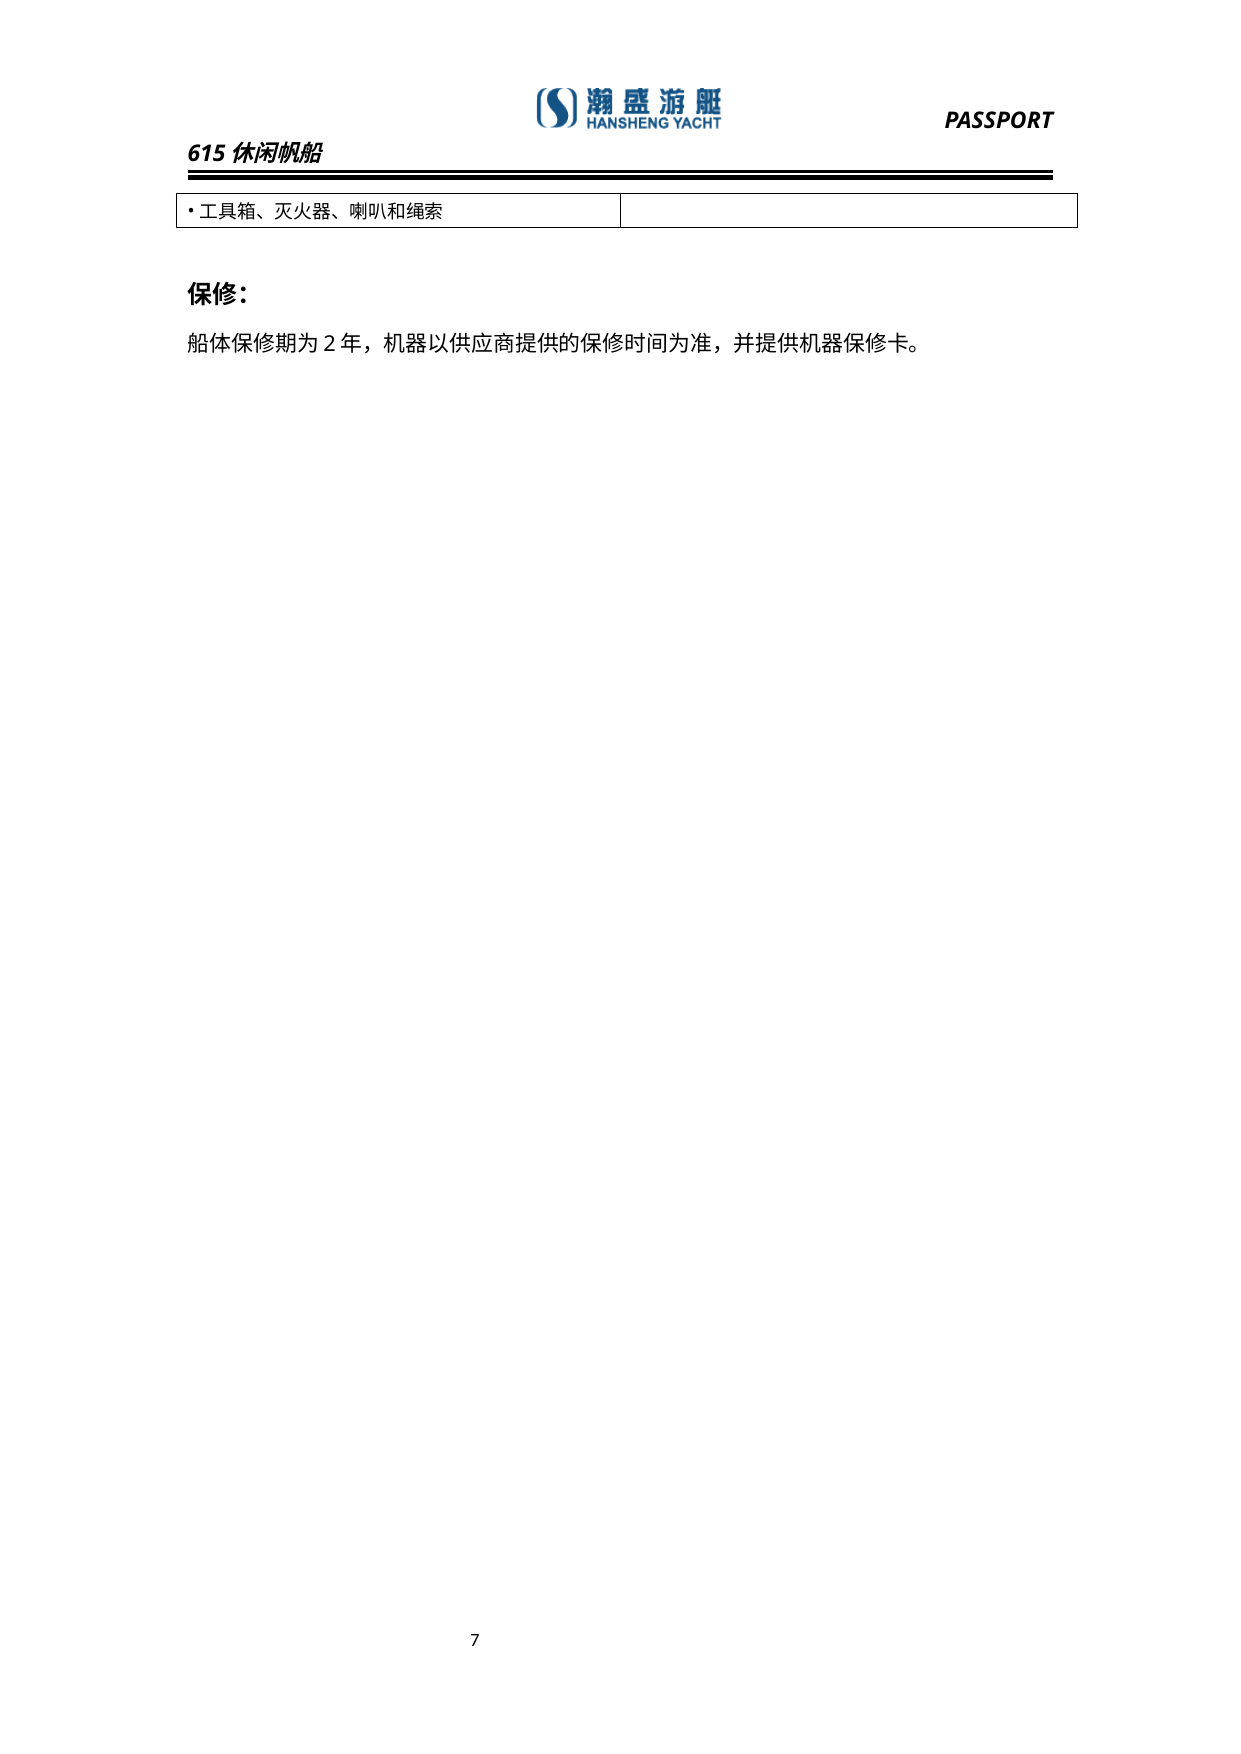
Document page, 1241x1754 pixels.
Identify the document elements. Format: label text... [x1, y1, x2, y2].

table_cell [621, 194, 1077, 227]
text 保修： [187, 260, 1053, 325]
table_cell • 工具箱、灭火器、喇叭和绳索 [177, 194, 620, 227]
picture [536, 88, 722, 129]
text 船体保修期为2年，机器以供应商提供的保修时间为准，并提供机器保修卡。 [187, 325, 1053, 358]
